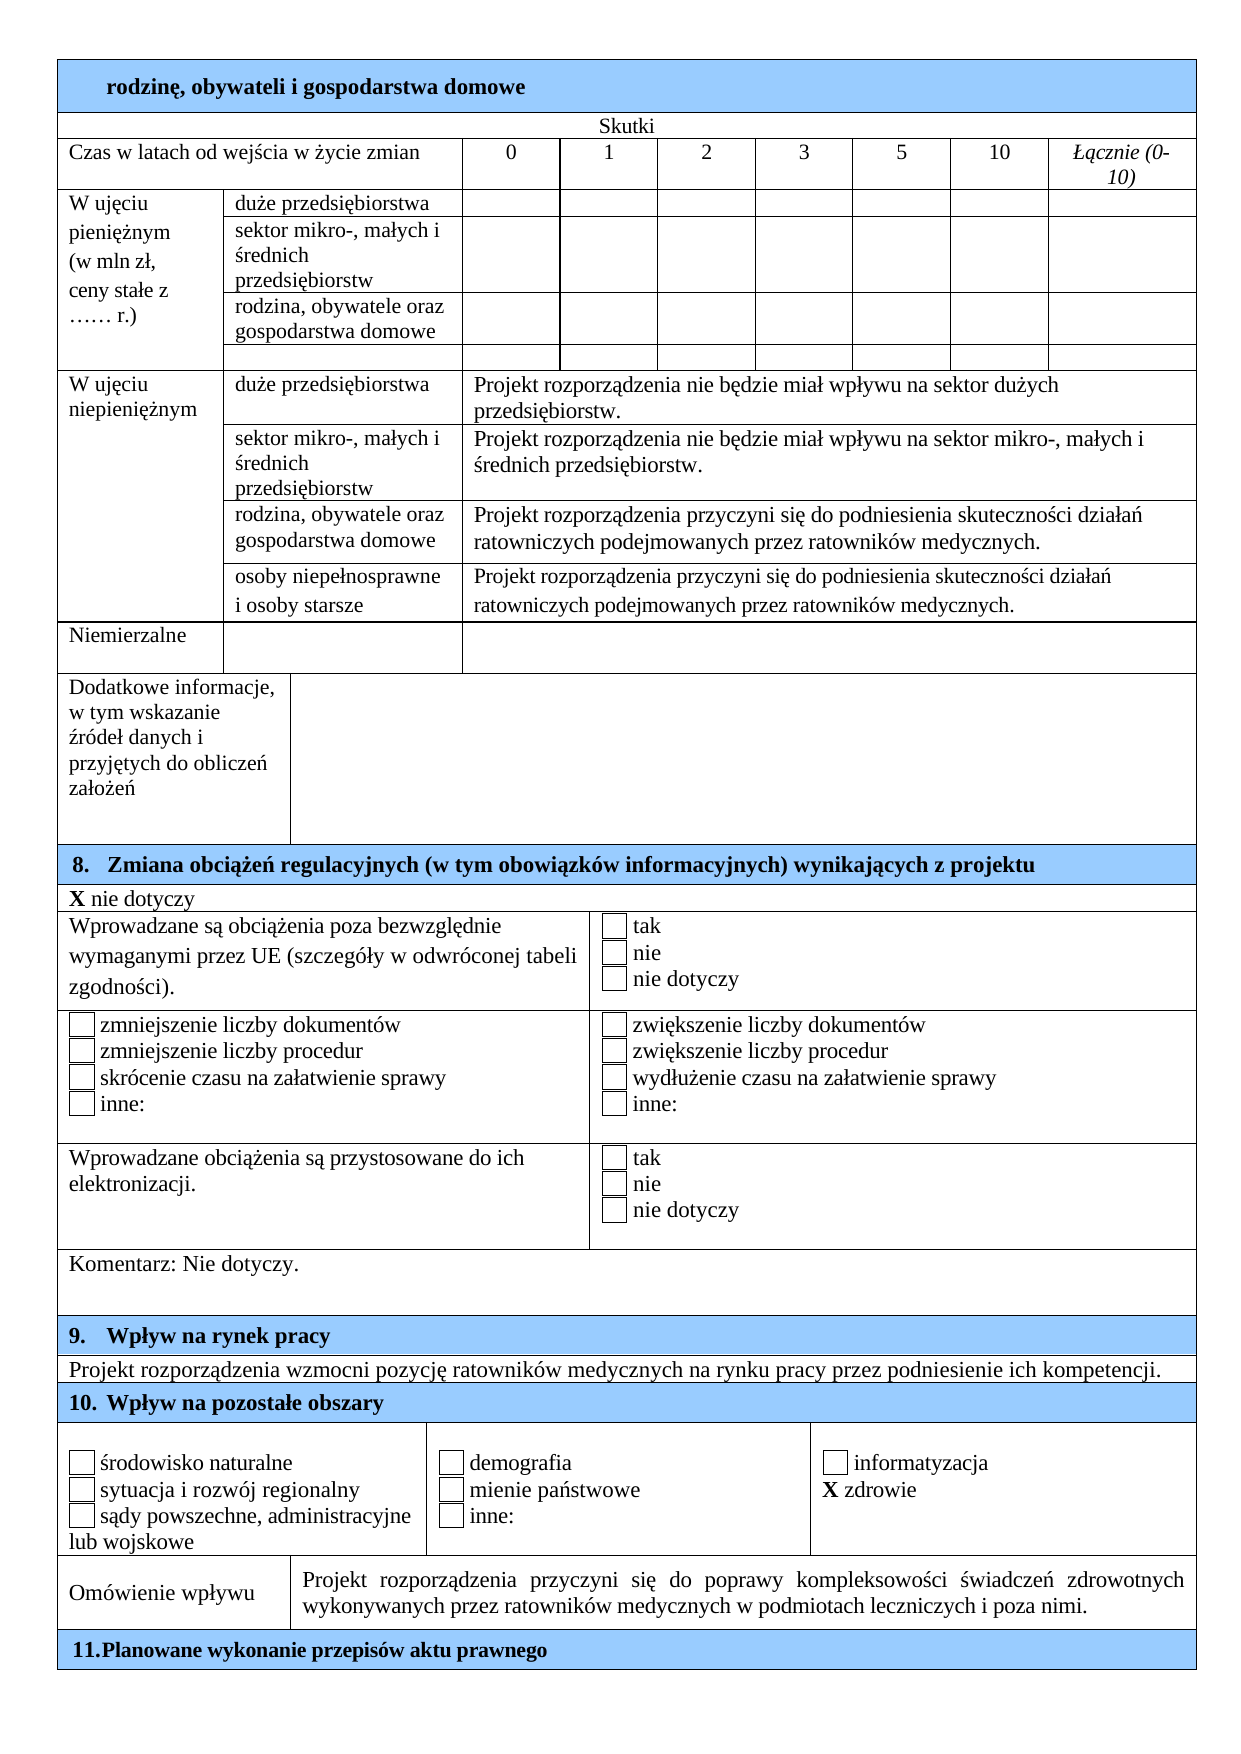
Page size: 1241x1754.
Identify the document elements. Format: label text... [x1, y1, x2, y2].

table_cell 1 [561, 139, 657, 189]
table_cell [224, 623, 462, 673]
table_cell Łącznie (0-10) [1049, 139, 1196, 189]
table_cell Projekt rozporządzenia przyczyni się do podniesienia skuteczności działań ratowniczych podejmowanych przez ratowników medycznych. [463, 564, 1196, 621]
table_cell Projekt rozporządzenia przyczyni się do podniesienia skuteczności działań ratowniczych podejmowanych przez ratowników medycznych. [463, 501, 1196, 562]
table_cell 2 [658, 139, 755, 189]
table_cell Wprowadzane obciążenia są przystosowane do ich elektronizacji. [58, 1144, 589, 1249]
table_cell [463, 345, 559, 370]
table_cell X nie dotyczy [58, 885, 1196, 911]
table_cell [756, 293, 852, 344]
table_cell [224, 345, 462, 370]
table_cell Projekt rozporządzenia przyczyni się do poprawy kompleksowości świadczeń zdrowotnych wykonywanych przez ratowników medycznych w podmiotach leczniczych i poza nimi. [291, 1556, 1196, 1629]
table_cell [756, 217, 852, 292]
table_cell [561, 293, 657, 344]
table_cell [951, 345, 1048, 370]
table_cell [658, 190, 755, 216]
table_cell [1049, 293, 1196, 344]
table_cell [658, 293, 755, 344]
table_cell [951, 293, 1048, 344]
table_cell Dodatkowe informacje, w tym wskazanie źródeł danych i przyjętych do obliczeń założeń [58, 674, 290, 844]
table_cell [561, 345, 657, 370]
table_cell Wpływ na pozostałe obszary [58, 1383, 1196, 1422]
table_cell Komentarz: Nie dotyczy. [58, 1250, 1196, 1315]
table_cell W ujęciu niepieniężnym [58, 371, 223, 621]
table_cell Zmiana obciążeń regulacyjnych (w tym obowiązków informacyjnych) wynikających z projektu [58, 845, 1196, 884]
table_cell demografia mienie państwowe inne: [427, 1423, 810, 1555]
table_cell Czas w latach od wejścia w życie zmian [58, 139, 462, 189]
table_cell [951, 190, 1048, 216]
table_cell 5 [853, 139, 950, 189]
table_cell 10 [951, 139, 1048, 189]
table_cell 3 [756, 139, 852, 189]
table_cell [561, 190, 657, 216]
table_cell Wpływ na rynek pracy [58, 1316, 1196, 1354]
table_cell [658, 217, 755, 292]
table_cell [463, 623, 1196, 673]
table_cell sektor mikro-, małych i średnich przedsiębiorstw [224, 425, 462, 500]
table_cell [291, 674, 1196, 844]
table_cell Wprowadzane są obciążenia poza bezwzględnie wymaganymi przez UE (szczegóły w odwróconej tabeli zgodności). [58, 912, 589, 1010]
table_cell [756, 345, 852, 370]
table_cell Planowane wykonanie przepisów aktu prawnego [58, 1630, 1196, 1669]
table_cell [853, 345, 950, 370]
table_cell Niemierzalne [58, 623, 223, 673]
table_cell Projekt rozporządzenia nie będzie miał wpływu na sektor dużych przedsiębiorstw. [463, 371, 1196, 424]
table_cell sektor mikro-, małych i średnich przedsiębiorstw [224, 217, 462, 292]
table_cell zwiększenie liczby dokumentów zwiększenie liczby procedur wydłużenie czasu na załatwienie sprawy inne: [590, 1011, 1196, 1143]
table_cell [58, 60, 1196, 112]
table_cell Omówienie wpływu [58, 1556, 290, 1629]
table_cell Skutki [58, 113, 1196, 138]
table_cell tak nie nie dotyczy [590, 1144, 1196, 1249]
table_cell [463, 293, 559, 344]
table_cell [658, 345, 755, 370]
table_cell [951, 217, 1048, 292]
table_cell [463, 190, 559, 216]
table_cell tak nie nie dotyczy [590, 912, 1196, 1010]
table_cell zmniejszenie liczby dokumentów zmniejszenie liczby procedur skrócenie czasu na załatwienie sprawy inne: [58, 1011, 589, 1143]
table_cell Projekt rozporządzenia wzmocni pozycję ratowników medycznych na rynku pracy przez podniesienie ich kompetencji. [58, 1356, 1196, 1382]
table_cell W ujęciu pieniężnym (w mln zł, ceny stałe z …… r.) [58, 190, 223, 370]
table_cell rodzina, obywatele oraz gospodarstwa domowe [224, 293, 462, 344]
table_cell środowisko naturalne sytuacja i rozwój regionalny sądy powszechne, administracyjne lub wojskowe [58, 1423, 426, 1555]
table_cell [756, 190, 852, 216]
table_cell 0 [463, 139, 559, 189]
table_cell duże przedsiębiorstwa [224, 371, 462, 424]
table_cell [853, 293, 950, 344]
table_cell duże przedsiębiorstwa [224, 190, 462, 216]
table_cell [1049, 217, 1196, 292]
table_cell [1049, 345, 1196, 370]
table_cell osoby niepełnosprawne i osoby starsze [224, 564, 462, 621]
table_cell [853, 217, 950, 292]
table_cell informatyzacja X zdrowie [811, 1423, 1196, 1555]
table_cell [1049, 190, 1196, 216]
table_cell [463, 217, 559, 292]
table_cell Projekt rozporządzenia nie będzie miał wpływu na sektor mikro-, małych i średnich przedsiębiorstw. [463, 425, 1196, 500]
table_cell [561, 217, 657, 292]
table_cell [853, 190, 950, 216]
table_cell rodzina, obywatele oraz gospodarstwa domowe [224, 501, 462, 562]
